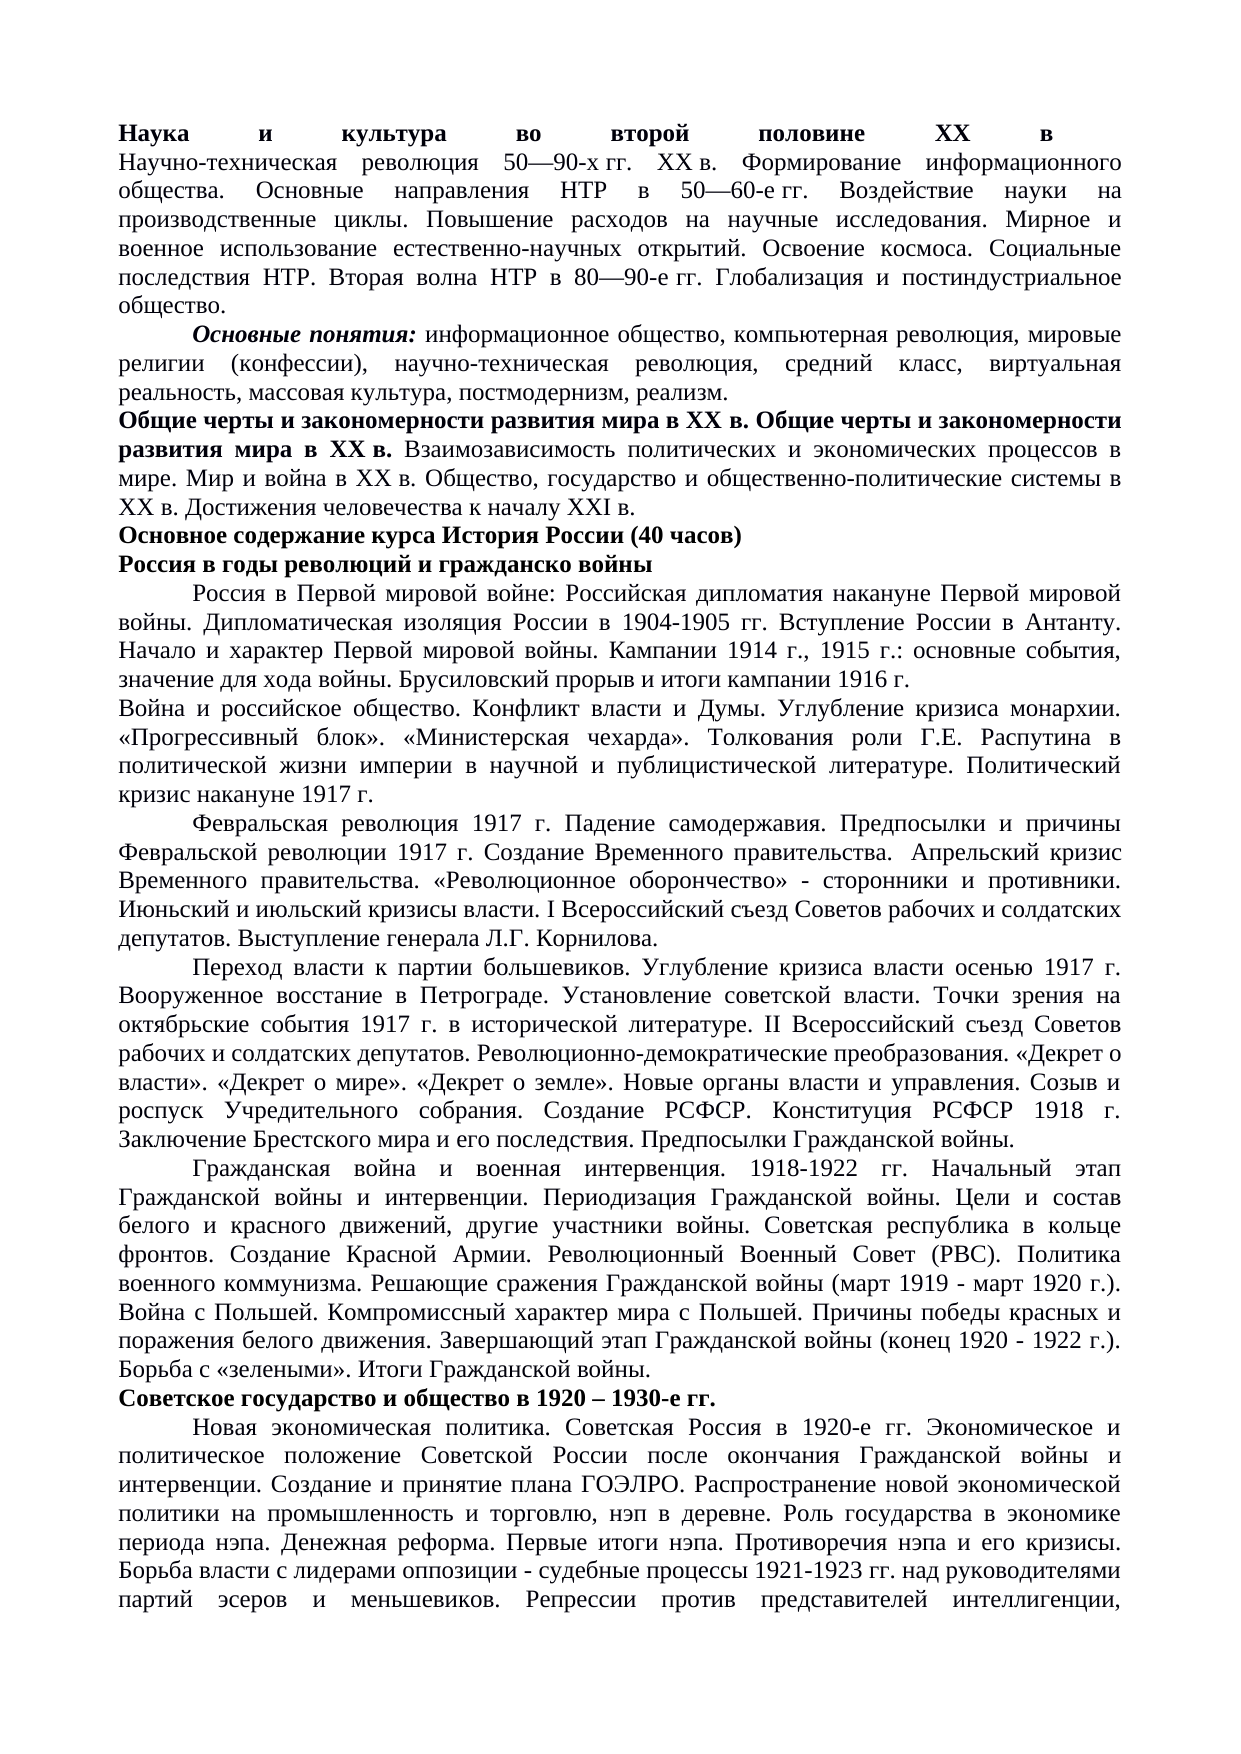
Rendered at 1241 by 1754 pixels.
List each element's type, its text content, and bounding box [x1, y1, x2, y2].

text Переход власти к партии большевиков. Углубление кризиса власти осенью 1917 г. Вооруженное восстание в Петрограде. Установление советской власти. Точки зрения на октябрьские события 1917 г. в исторической литературе. II Всероссийский съезд Советов рабочих и солдатских депутатов. Революционно-демократические преобразования. «Декрет о власти». «Декрет о мире». «Декрет о земле». Новые органы власти и управления. Созыв и роспуск Учредительного собрания. Создание РСФСР. Конституция РСФСР 1918 г. Заключение Брестского мира и его последствия. Предпосылки Гражданской войны. [118, 952, 1122, 1153]
text Советское государство и общество в 1920 – 1930-е гг. [118, 1383, 1122, 1412]
text Основное содержание курса История России (40 часов) [118, 521, 1122, 549]
text Россия в годы революций и гражданско войны [118, 549, 1122, 578]
text Февральская революция 1917 г. Падение самодержавия. Предпосылки и причины Февральской революции 1917 г. Создание Временного правительства. Апрельский кризис Временного правительства. «Революционное оборончество» - сторонники и противники. Июньский и июльский кризисы власти. I Всероссийский съезд Советов рабочих и солдатских депутатов. Выступление генерала Л.Г. Корнилова. [118, 808, 1122, 952]
text Общие черты и закономерности развития мира в XX в. Общие черты и закономерности развития мира в XX в. Взаимозависимость политических и экономических процессов в мире. Мир и война в XX в. Общество, государство и общественно-политические системы в XX в. Достижения человечества к началу XXI в. [118, 406, 1122, 521]
text Россия в Первой мировой войне: Российская дипломатия накануне Первой мировой войны. Дипломатическая изоляция России в 1904-1905 гг. Вступление России в Антанту. Начало и характер Первой мировой войны. Кампании 1914 г., 1915 г.: основные события, значение для хода войны. Брусиловский прорыв и итоги кампании 1916 г. [118, 578, 1122, 693]
text Гражданская война и военная интервенция. 1918-1922 гг. Начальный этап Гражданской войны и интервенции. Периодизация Гражданской войны. Цели и состав белого и красного движений, другие участники войны. Советская республика в кольце фронтов. Создание Красной Армии. Революционный Военный Совет (РВС). Политика военного коммунизма. Решающие сражения Гражданской войны (март 1919 - март 1920 г.). Война с Польшей. Компромиссный характер мира с Польшей. Причины победы красных и поражения белого движения. Завершающий этап Гражданской войны (конец 1920 - 1922 г.). Борьба с «зелеными». Итоги Гражданской войны. [118, 1153, 1122, 1383]
text Наука и культура во второй половине XX в Научно-техническая революция 50—90-х гг. XX в. Формирование информационного общества. Основные направления НТР в 50—60-е гг. Воздействие науки на производственные циклы. Повышение расходов на научные исследования. Мирное и военное использование естественно-научных открытий. Освоение космоса. Социальные последствия НТР. Вторая волна НТР в 80—90-е гг. Глобализация и постиндустриальное общество. Основные понятия: информационное общество, компьютерная революция, мировые религии (конфессии), научно-техническая революция, средний класс, виртуальная реальность, массовая культура, постмодернизм, реализм. [118, 118, 1122, 406]
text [118, 1412, 1122, 1613]
text Война и российское общество. Конфликт власти и Думы. Углубление кризиса монархии. «Прогрессивный блок». «Министерская чехарда». Толкования роли Г.Е. Распутина в политической жизни империи в научной и публицистической литературе. Политический кризис накануне 1917 г. [118, 693, 1122, 808]
